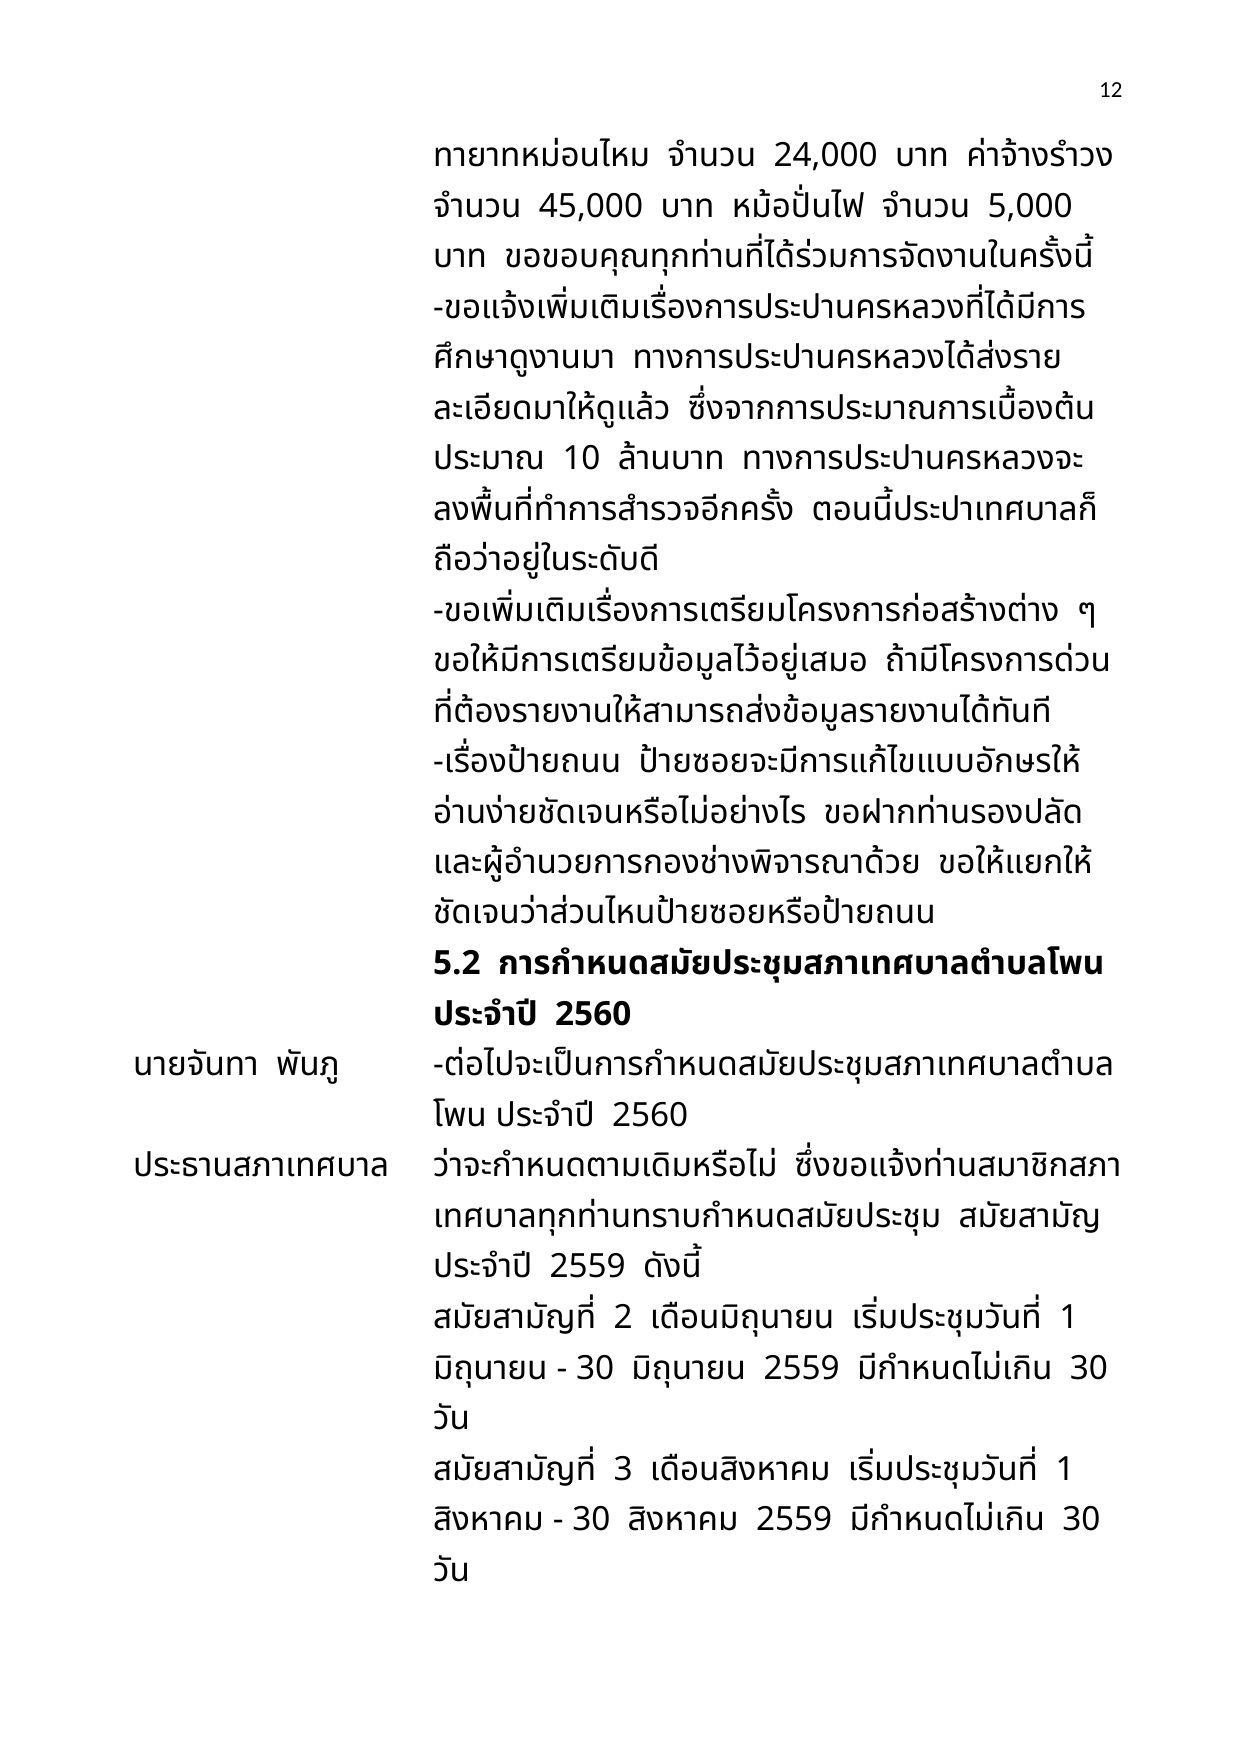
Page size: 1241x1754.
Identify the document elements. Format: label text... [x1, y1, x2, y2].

text 5.2 การกำหนดสมัยประชุมสภาเทศบาลตำบลโพน ประจำปี 2560 [133, 939, 1122, 1040]
text นายจันทา พันภู -ต่อไปจะเป็นการกำหนดสมัยประชุมสภาเทศบาลตำบลโพน ประจำปี 2560 [133, 1040, 1122, 1141]
text ประธานสภาเทศบาล ว่าจะกำหนดตามเดิมหรือไม่ ซึ่งขอแจ้งท่านสมาชิกสภาเทศบาลทุกท่านทราบกำหนดสมัยประชุม สมัยสามัญประจำปี 2559 ดังนี้ [133, 1141, 1122, 1293]
text -ขอแจ้งเพิ่มเติมเรื่องการประปานครหลวงที่ได้มีการศึกษาดูงานมา ทางการประปานครหลวงได้ส่งรายละเอียดมาให้ดูแล้ว ซึ่งจากการประมาณการเบื้องต้น ประมาณ 10 ล้านบาท ทางการประปานครหลวงจะลงพื้นที่ทำการสำรวจอีกครั้ง ตอนนี้ประปาเทศบาลก็ถือว่าอยู่ในระดับดี [133, 283, 1122, 586]
text สมัยสามัญที่ 3 เดือนสิงหาคม เริ่มประชุมวันที่ 1 สิงหาคม - 30 สิงหาคม 2559 มีกำหนดไม่เกิน 30 วัน [133, 1444, 1122, 1596]
text -ขอเพิ่มเติมเรื่องการเตรียมโครงการก่อสร้างต่าง ๆ ขอให้มีการเตรียมข้อมูลไว้อยู่เสมอ ถ้ามีโครงการด่วนที่ต้องรายงานให้สามารถส่งข้อมูลรายงานได้ทันที [133, 586, 1122, 737]
text -เรื่องป้ายถนน ป้ายซอยจะมีการแก้ไขแบบอักษรให้อ่านง่ายชัดเจนหรือไม่อย่างไร ขอฝากท่านรองปลัดและผู้อำนวยการกองช่างพิจารณาด้วย ขอให้แยกให้ชัดเจนว่าส่วนไหนป้ายซอยหรือป้ายถนน [133, 737, 1122, 939]
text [133, 131, 1122, 283]
text สมัยสามัญที่ 2 เดือนมิถุนายน เริ่มประชุมวันที่ 1 มิถุนายน - 30 มิถุนายน 2559 มีกำหนดไม่เกิน 30 วัน [133, 1293, 1122, 1444]
